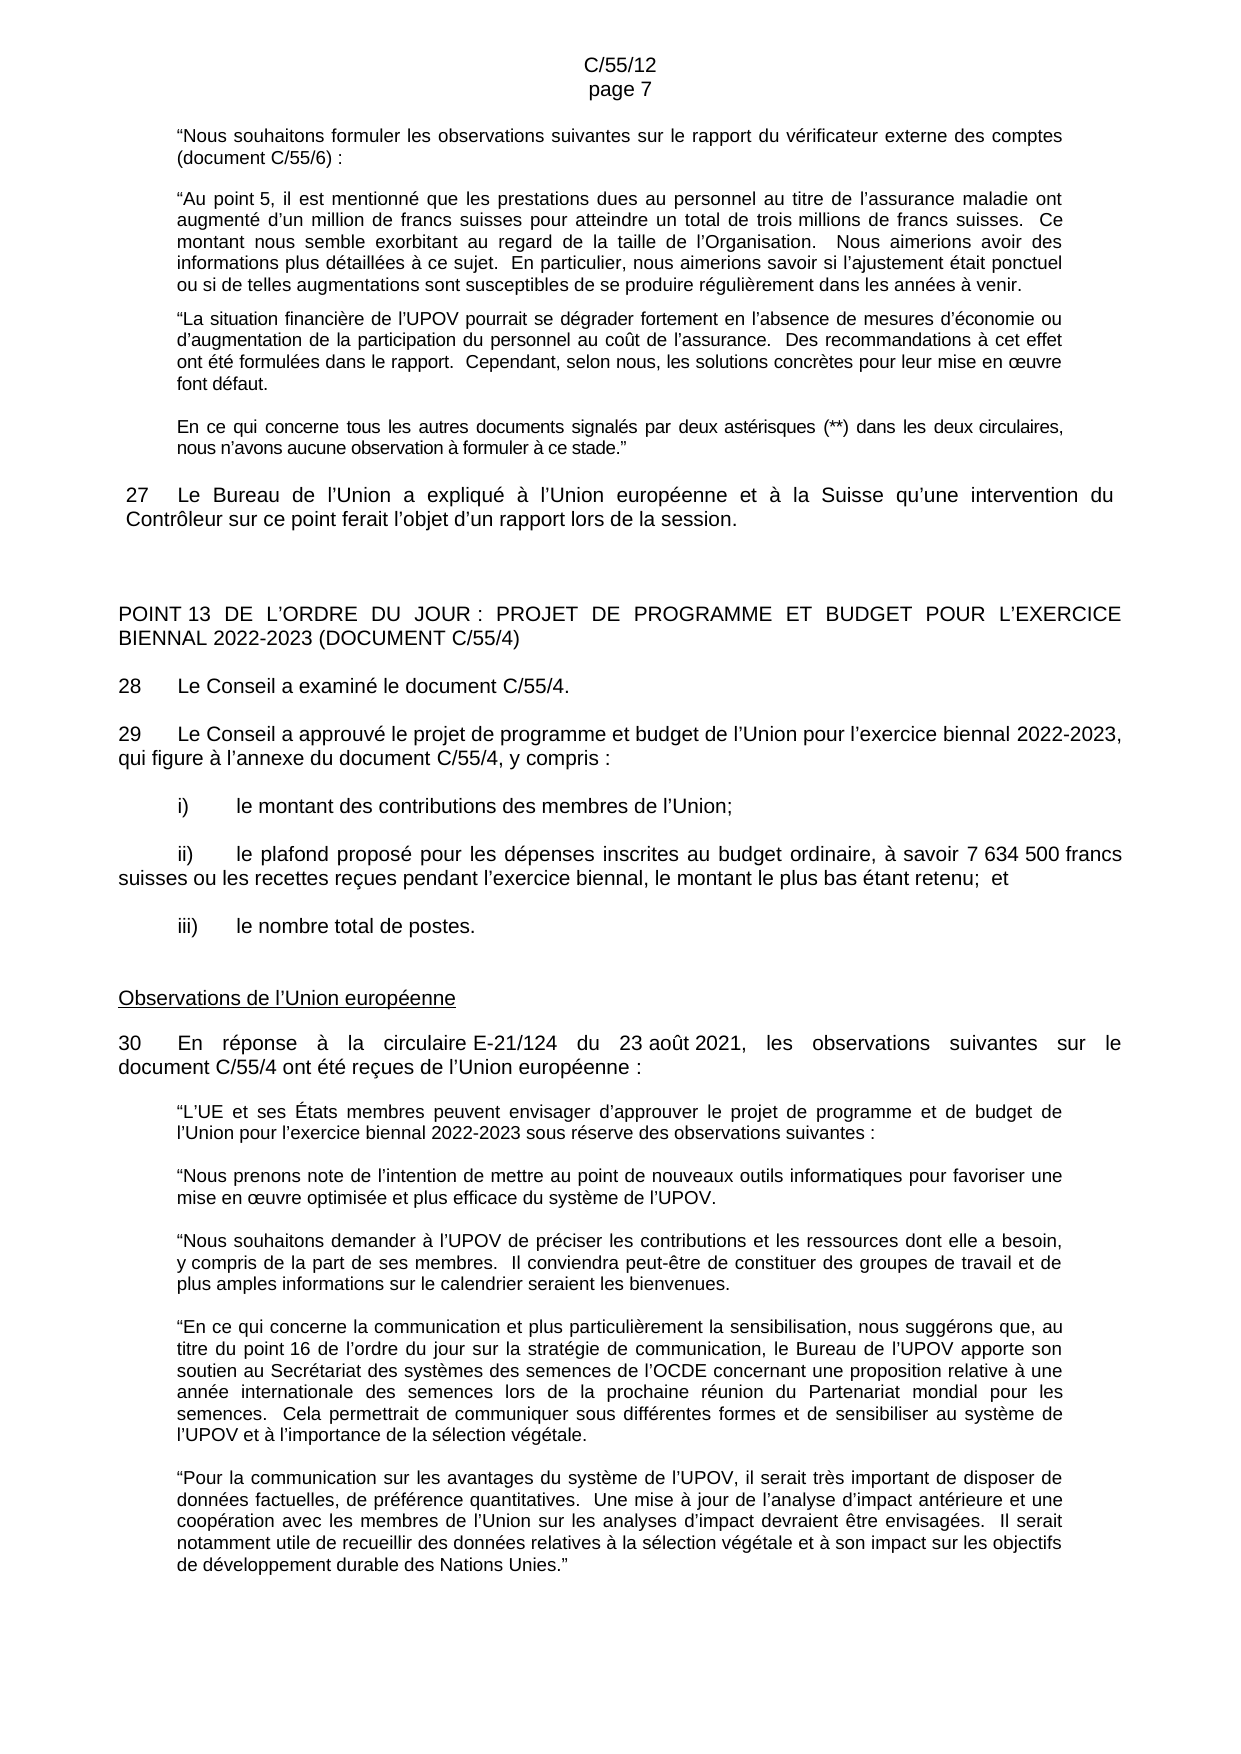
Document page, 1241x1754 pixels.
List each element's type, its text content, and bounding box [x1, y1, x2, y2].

text Le Conseil a examiné le document C/55/4. [118, 674, 1122, 698]
text Le Bureau de l’Union a expliqué à l’Union européenne et à la Suisse qu’une intervention du Contrôleur sur ce point ferait l’objet d’un rapport lors de la session. [126, 482, 1114, 530]
text “Nous souhaitons formuler les observations suivantes sur le rapport du vérificateur externe des comptes (document C/55/6) : [177, 125, 1063, 168]
subtitle Observations de l’Union européenne [118, 986, 1122, 1009]
text i) le montant des contributions des membres de l’Union; [118, 794, 1122, 818]
subtitle Point 13 de l’ordre du jour : Projet de programme et budget pour l’exercice biennal 2022-2023 (document C/55/4) [118, 602, 1122, 650]
text “Nous souhaitons demander à l’UPOV de préciser les contributions et les ressources dont elle a besoin, y compris de la part de ses membres. Il conviendra peut-être de constituer des groupes de travail et de plus amples informations sur le calendrier seraient les bienvenues. [177, 1230, 1063, 1295]
text “En ce qui concerne la communication et plus particulièrement la sensibilisation, nous suggérons que, au titre du point 16 de l’ordre du jour sur la stratégie de communication, le Bureau de l’UPOV apporte son soutien au Secrétariat des systèmes des semences de l’OCDE concernant une proposition relative à une année internationale des semences lors de la prochaine réunion du Partenariat mondial pour les semences. Cela permettrait de communiquer sous différentes formes et de sensibiliser au système de l’UPOV et à l’importance de la sélection végétale. [177, 1316, 1063, 1446]
text “Pour la communication sur les avantages du système de l’UPOV, il serait très important de disposer de données factuelles, de préférence quantitatives. Une mise à jour de l’analyse d’impact antérieure et une coopération avec les membres de l’Union sur les analyses d’impact devraient être envisagées. Il serait notamment utile de recueillir des données relatives à la sélection végétale et à son impact sur les objectifs de développement durable des Nations Unies.” [177, 1467, 1063, 1575]
text “Nous prenons note de l’intention de mettre au point de nouveaux outils informatiques pour favoriser une mise en œuvre optimisée et plus efficace du système de l’UPOV. [177, 1165, 1063, 1208]
text iii) le nombre total de postes. [118, 914, 1122, 938]
text En réponse à la circulaire E-21/124 du 23 août 2021, les observations suivantes sur le document C/55/4 ont été reçues de l’Union européenne : [118, 1031, 1122, 1079]
text “Au point 5, il est mentionné que les prestations dues au personnel au titre de l’assurance maladie ont augmenté d’un million de francs suisses pour atteindre un total de trois millions de francs suisses. Ce montant nous semble exorbitant au regard de la taille de l’Organisation. Nous aimerions avoir des informations plus détaillées à ce sujet. En particulier, nous aimerions savoir si l’ajustement était ponctuel ou si de telles augmentations sont susceptibles de se produire régulièrement dans les années à venir. [177, 187, 1063, 295]
text En ce qui concerne tous les autres documents signalés par deux astérisques (**) dans les deux circulaires, nous n’avons aucune observation à formuler à ce stade.” [177, 415, 1063, 458]
text “L’UE et ses États membres peuvent envisager d’approuver le projet de programme et de budget de l’Union pour l’exercice biennal 2022-2023 sous réserve des observations suivantes : [177, 1101, 1063, 1144]
text ii) le plafond proposé pour les dépenses inscrites au budget ordinaire, à savoir 7 634 500 francs suisses ou les recettes reçues pendant l’exercice biennal, le montant le plus bas étant retenu; et [118, 842, 1122, 890]
text Le Conseil a approuvé le projet de programme et budget de l’Union pour l’exercice biennal 2022-2023, qui figure à l’annexe du document C/55/4, y compris : [118, 722, 1122, 770]
text “La situation financière de l’UPOV pourrait se dégrader fortement en l’absence de mesures d’économie ou d’augmentation de la participation du personnel au coût de l’assurance. Des recommandations à cet effet ont été formulées dans le rapport. Cependant, selon nous, les solutions concrètes pour leur mise en œuvre font défaut. [177, 308, 1063, 394]
